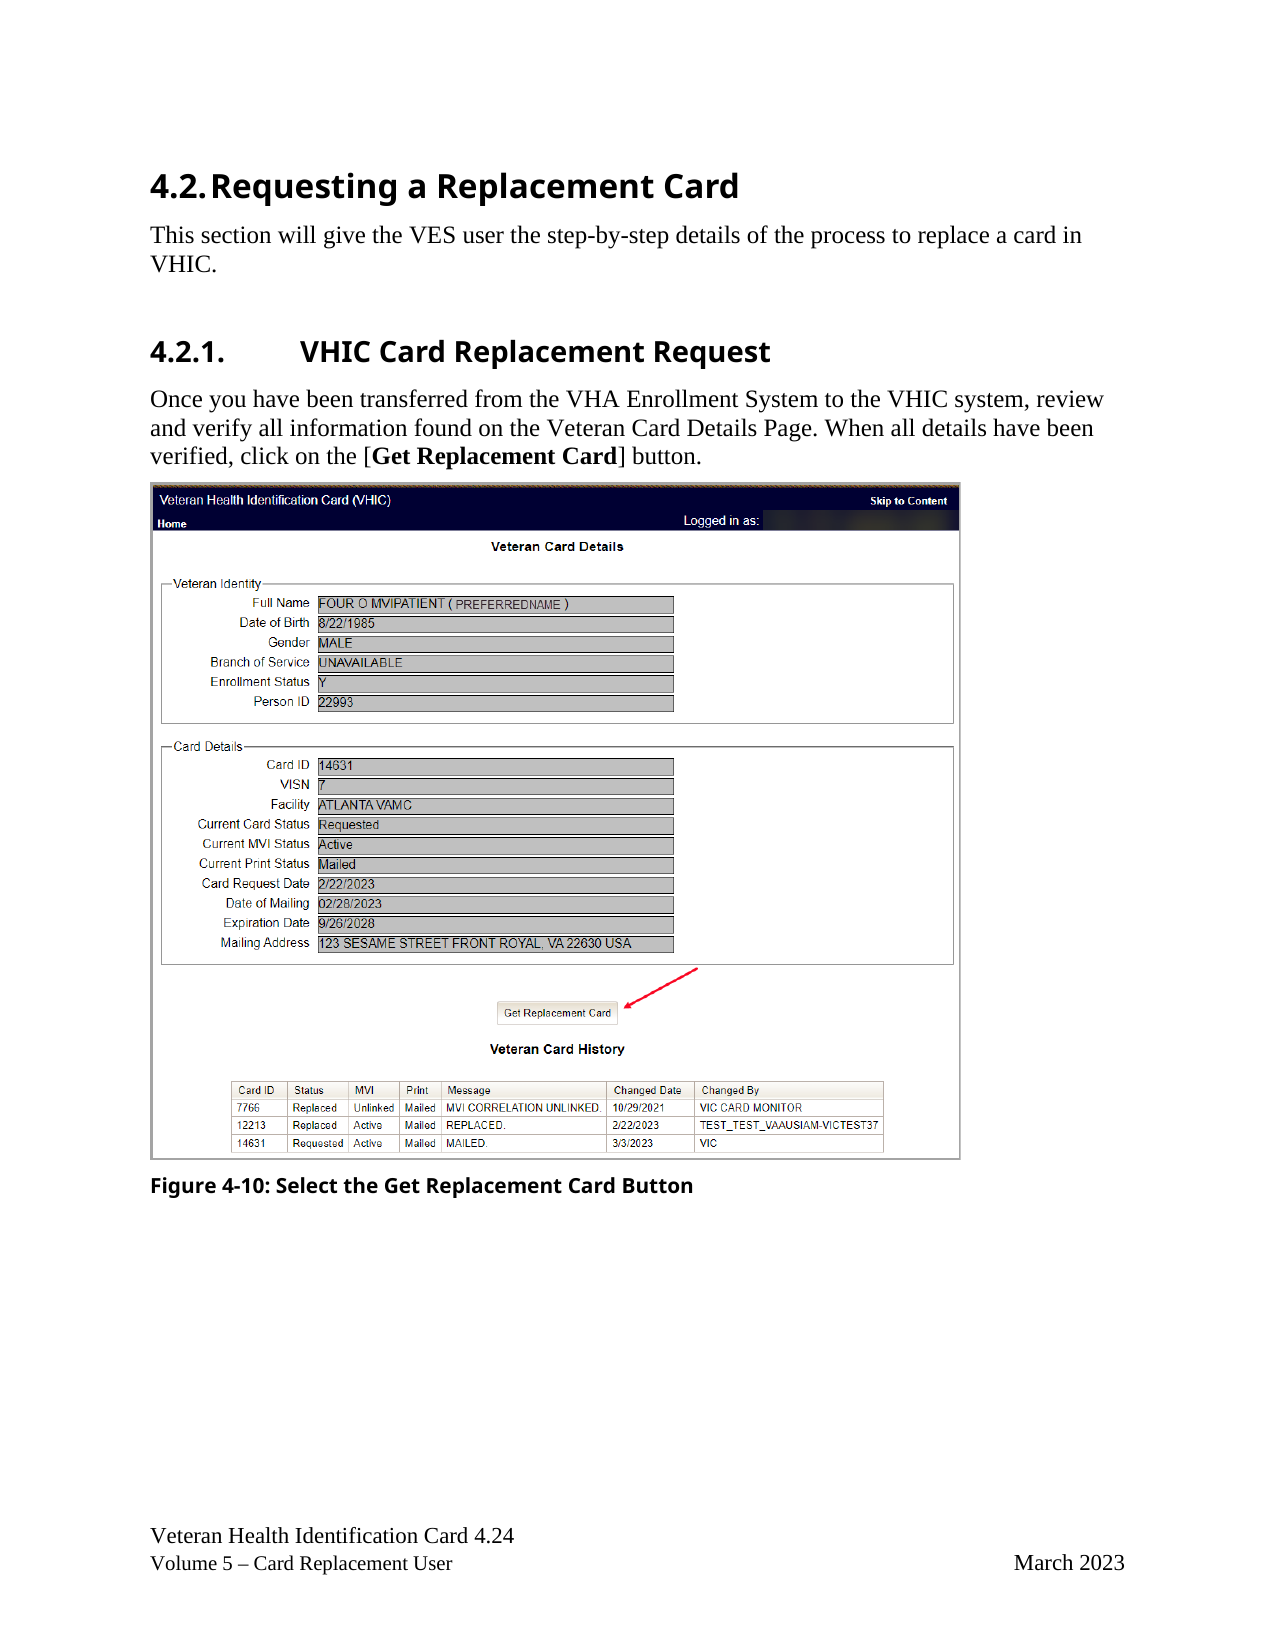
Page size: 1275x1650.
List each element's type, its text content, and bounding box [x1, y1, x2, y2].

text Once you have been transferred from the VHA Enrollment System to the VHIC system, review and verify all information found on the Veteran Card Details Page. When all details have been verified, click on the [Get Replacement Card] button. [150, 384, 1125, 470]
subtitle Requesting a Replacement Card [150, 162, 1125, 208]
text This section will give the VES user the step-by-step details of the process to replace a card in VHIC. [150, 220, 1125, 278]
subtitle VHIC Card Replacement Request [150, 332, 1125, 371]
picture [150, 482, 961, 1160]
